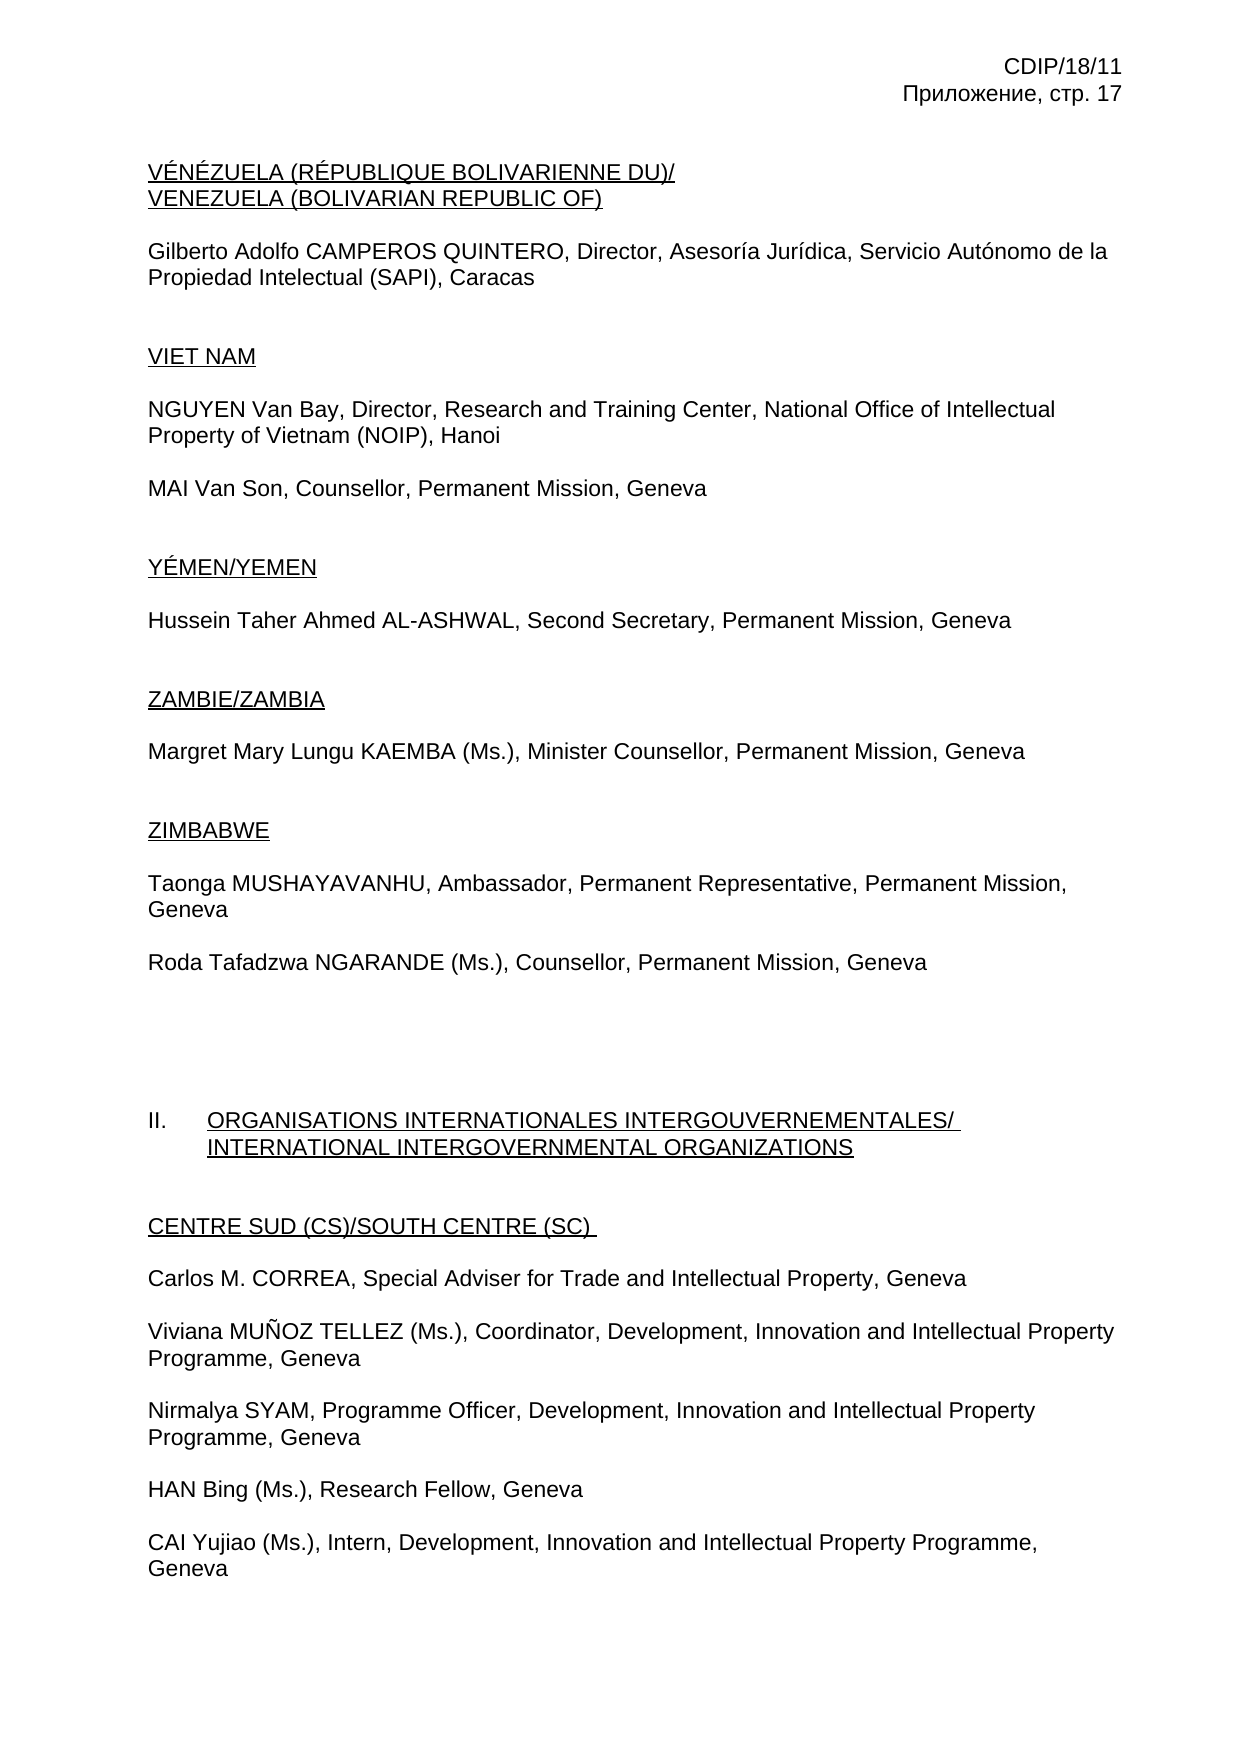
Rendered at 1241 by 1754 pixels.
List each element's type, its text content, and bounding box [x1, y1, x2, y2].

text NGUYEN Van Bay, Director, Research and Training Center, National Office of Intellectual Property of Vietnam (NOIP), Hanoi [148, 396, 1122, 448]
text Gilberto Adolfo CAMPEROS QUINTERO, Director, Asesoría Jurídica, Servicio Autónomo de la Propiedad Intelectual (SAPI), Caracas [148, 238, 1122, 290]
text Roda Tafadzwa NGARANDE (Ms.), Counsellor, Permanent Mission, Geneva [148, 949, 1122, 976]
text Taonga MUSHAYAVANHU, Ambassador, Permanent Representative, Permanent Mission, Geneva [148, 870, 1122, 923]
text ZIMBABWE [148, 817, 1122, 844]
text CENTRE SUD (CS)/SOUTH CENTRE (SC) [148, 1213, 1122, 1239]
text YÉMEN/YEMEN [148, 554, 1122, 580]
text VIET NAM [148, 343, 1122, 369]
text II. ORGANISATIONS INTERNATIONALES INTERGOUVERNEMENTALES/ INTERNATIONAL INTERGOVERNMENTAL ORGANIZATIONS [148, 1107, 1122, 1160]
text HAN Bing (Ms.), Research Fellow, Geneva [148, 1476, 1122, 1503]
text MAI Van Son, Counsellor, Permanent Mission, Geneva [148, 475, 1122, 501]
text Viviana MUÑOZ TELLEZ (Ms.), Coordinator, Development, Innovation and Intellectual Property Programme, Geneva [148, 1318, 1122, 1371]
text Hussein Taher Ahmed AL-ASHWAL, Second Secretary, Permanent Mission, Geneva [148, 607, 1122, 633]
text Margret Mary Lungu KAEMBA (Ms.), Minister Counsellor, Permanent Mission, Geneva [148, 738, 1122, 765]
text VÉNÉZUELA (RÉPUBLIQUE BOLIVARIENNE DU)/ VENEZUELA (BOLIVARIAN REPUBLIC OF) [148, 158, 1122, 211]
text Nirmalya SYAM, Programme Officer, Development, Innovation and Intellectual Property Programme, Geneva [148, 1397, 1122, 1450]
text CAI Yujiao (Ms.), Intern, Development, Innovation and Intellectual Property Programme, Geneva [148, 1529, 1122, 1582]
text ZAMBIE/ZAMBIA [148, 686, 1122, 712]
text Carlos M. CORREA, Special Adviser for Trade and Intellectual Property, Geneva [148, 1265, 1122, 1292]
